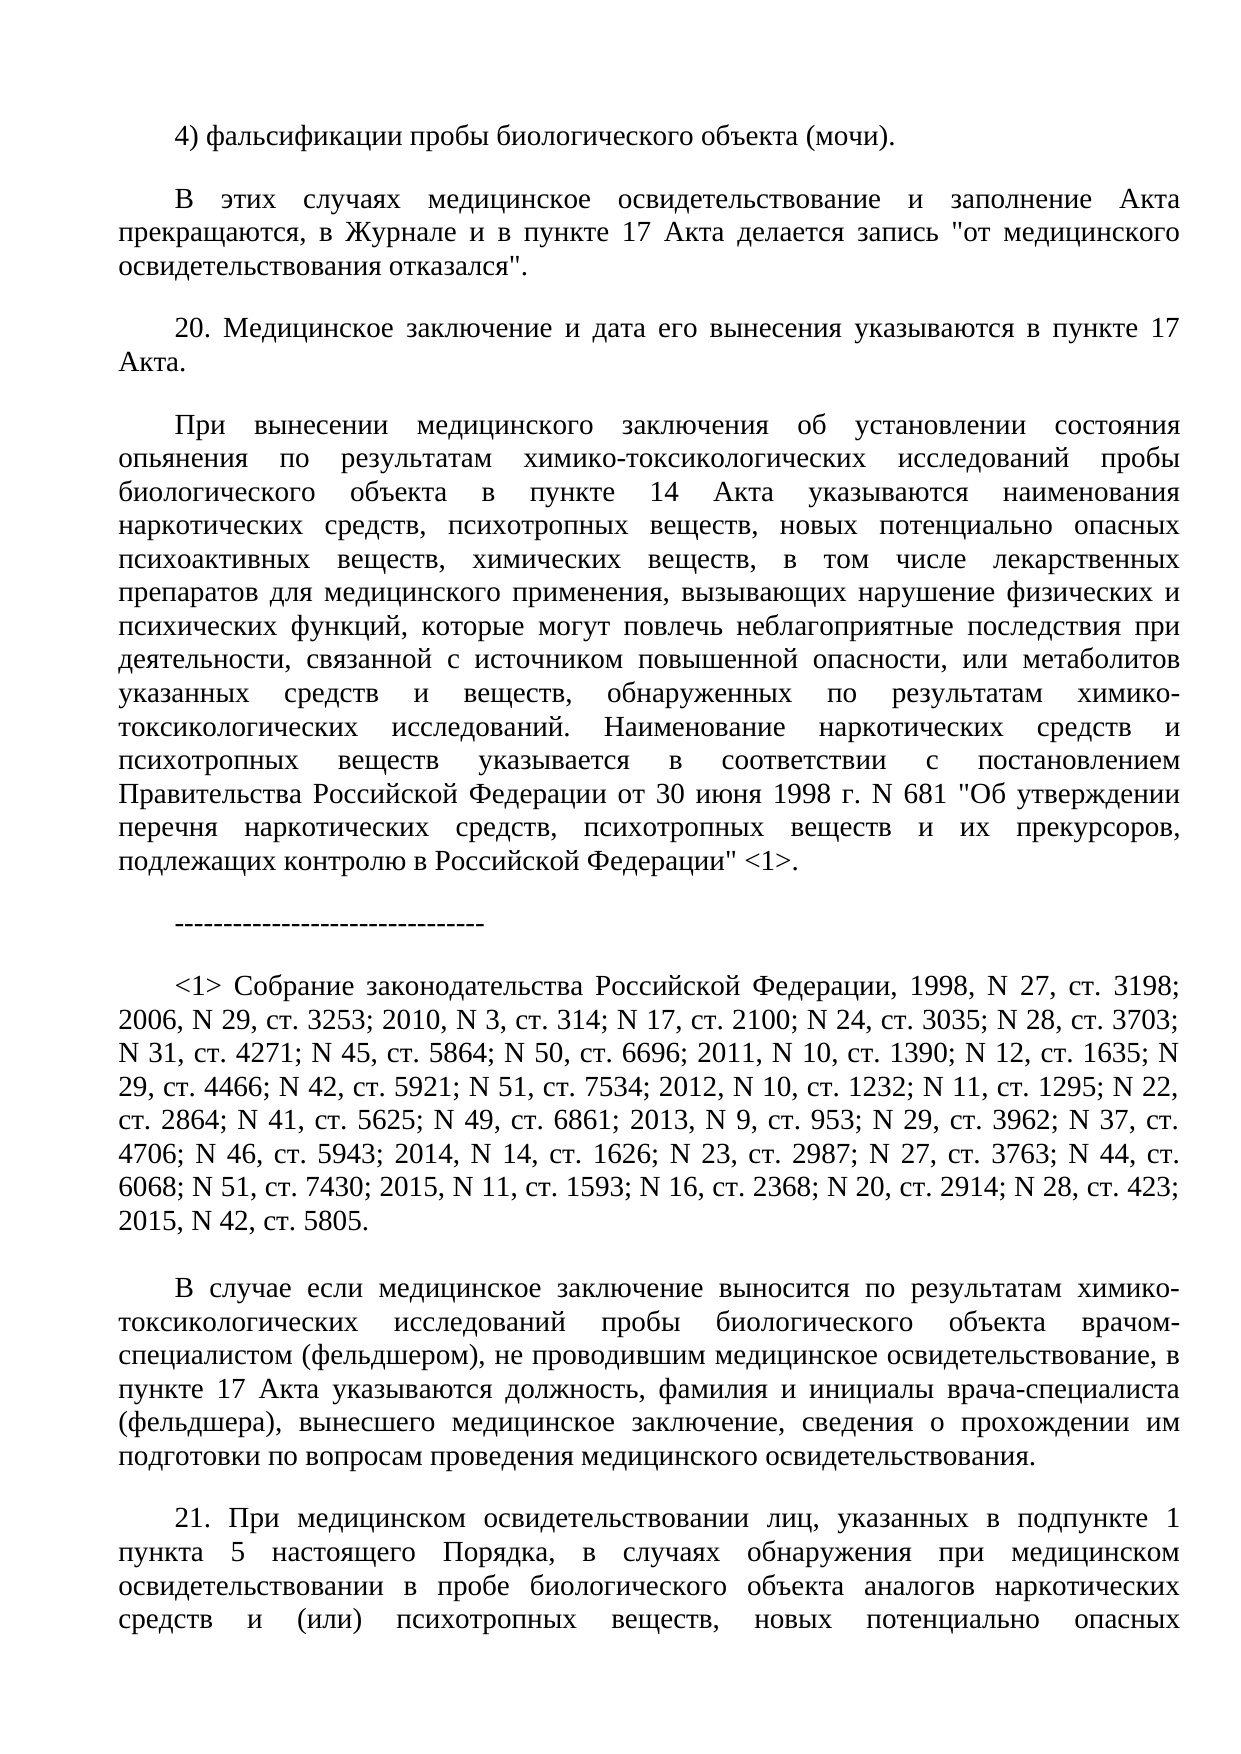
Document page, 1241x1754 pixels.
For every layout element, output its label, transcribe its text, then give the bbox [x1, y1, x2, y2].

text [118, 1501, 1181, 1635]
text При вынесении медицинского заключения об установлении состояния опьянения по результатам химико-токсикологических исследований пробы биологического объекта в пункте 14 Акта указываются наименования наркотических средств, психотропных веществ, новых потенциально опасных психоактивных веществ, химических веществ, в том числе лекарственных препаратов для медицинского применения, вызывающих нарушение физических и психических функций, которые могут повлечь неблагоприятные последствия при деятельности, связанной с источником повышенной опасности, или метаболитов указанных средств и веществ, обнаруженных по результатам химико-токсикологических исследований. Наименование наркотических средств и психотропных веществ указывается в соответствии с постановлением Правительства Российской Федерации от 30 июня 1998 г. N 681 "Об утверждении перечня наркотических средств, психотропных веществ и их прекурсоров, подлежащих контролю в Российской Федерации" <1>. [118, 407, 1181, 876]
text <1> Собрание законодательства Российской Федерации, 1998, N 27, ст. 3198; 2006, N 29, ст. 3253; 2010, N 3, ст. 314; N 17, ст. 2100; N 24, ст. 3035; N 28, ст. 3703; N 31, ст. 4271; N 45, ст. 5864; N 50, ст. 6696; 2011, N 10, ст. 1390; N 12, ст. 1635; N 29, ст. 4466; N 42, ст. 5921; N 51, ст. 7534; 2012, N 10, ст. 1232; N 11, ст. 1295; N 22, ст. 2864; N 41, ст. 5625; N 49, ст. 6861; 2013, N 9, ст. 953; N 29, ст. 3962; N 37, ст. 4706; N 46, ст. 5943; 2014, N 14, ст. 1626; N 23, ст. 2987; N 27, ст. 3763; N 44, ст. 6068; N 51, ст. 7430; 2015, N 11, ст. 1593; N 16, ст. 2368; N 20, ст. 2914; N 28, ст. 423; 2015, N 42, ст. 5805. [118, 968, 1181, 1237]
text 4) фальсификации пробы биологического объекта (мочи). [118, 118, 1181, 152]
text В случае если медицинское заключение выносится по результатам химико-токсикологических исследований пробы биологического объекта врачом-специалистом (фельдшером), не проводившим медицинское освидетельствование, в пункте 17 Акта указываются должность, фамилия и инициалы врача-специалиста (фельдшера), вынесшего медицинское заключение, сведения о прохождении им подготовки по вопросам проведения медицинского освидетельствования. [118, 1270, 1181, 1471]
text -------------------------------- [118, 906, 1181, 939]
text В этих случаях медицинское освидетельствование и заполнение Акта прекращаются, в Журнале и в пункте 17 Акта делается запись "от медицинского освидетельствования отказался". [118, 181, 1181, 281]
text 20. Медицинское заключение и дата его вынесения указываются в пункте 17 Акта. [118, 311, 1181, 378]
